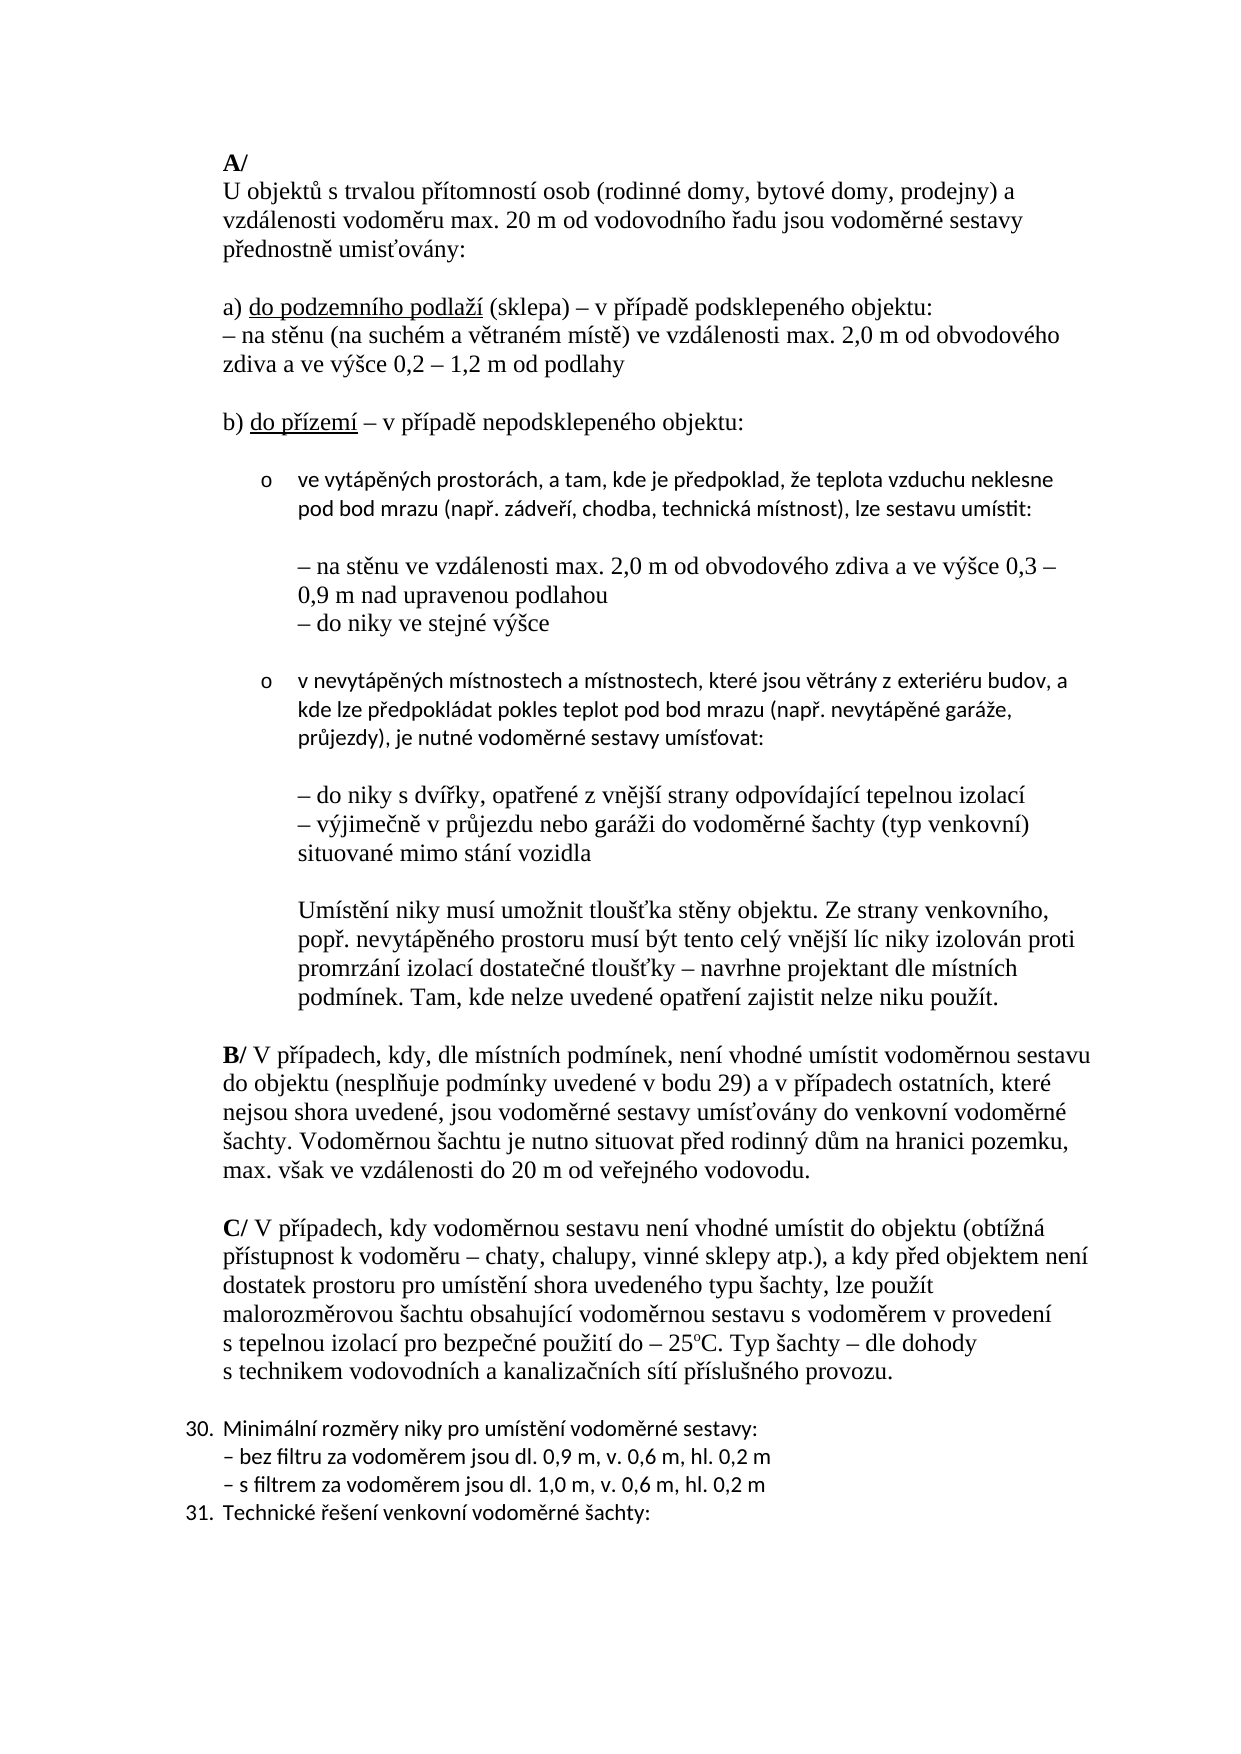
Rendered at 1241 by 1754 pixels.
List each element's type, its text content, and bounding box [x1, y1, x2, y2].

text A/ U objektů s trvalou přítomností osob (rodinné domy, bytové domy, prodejny) a vzdálenosti vodoměru max. 20 m od vodovodního řadu jsou vodoměrné sestavy přednostně umisťovány: [223, 148, 1092, 263]
list ve vytápěných prostorách, a tam, kde je předpoklad, že teplota vzduchu neklesne pod bod mrazu (např. zádveří, chodba, technická místnost), lze sestavu umístit: [260, 465, 1092, 522]
text B/ V případech, kdy, dle místních podmínek, není vhodné umístit vodoměrnou sestavu do objektu (nesplňuje podmínky uvedené v bodu 29) a v případech ostatních, které nejsou shora uvedené, jsou vodoměrné sestavy umísťovány do venkovní vodoměrné šachty. Vodoměrnou šachtu je nutno situovat před rodinný dům na hranici pozemku, max. však ve vzdálenosti do 20 m od veřejného vodovodu. [223, 1040, 1092, 1183]
text – do niky s dvířky, opatřené z vnější strany odpovídající tepelnou izolací – výjimečně v průjezdu nebo garáži do vodoměrné šachty (typ venkovní) situované mimo stání vozidla [298, 780, 1092, 866]
text b) do přízemí – v případě nepodsklepeného objektu: [223, 407, 1092, 436]
text C/ V případech, kdy vodoměrnou sestavu není vhodné umístit do objektu (obtížná přístupnost k vodoměru – chaty, chalupy, vinné sklepy atp.), a kdy před objektem není dostatek prostoru pro umístění shora uvedeného typu šachty, lze použít malorozměrovou šachtu obsahující vodoměrnou sestavu s vodoměrem v provedení s tepelnou izolací pro bezpečné použití do – 25oC. Typ šachty – dle dohody s technikem vodovodních a kanalizačních sítí příslušného provozu. [223, 1213, 1092, 1385]
list v nevytápěných místnostech a místnostech, které jsou větrány z exteriéru budov, a kde lze předpokládat pokles teplot pod bod mrazu (např. nevytápěné garáže, průjezdy), je nutné vodoměrné sestavy umísťovat: [260, 666, 1092, 751]
list Technické řešení venkovní vodoměrné šachty: [185, 1498, 1092, 1526]
list Minimální rozměry niky pro umístění vodoměrné sestavy: – bez filtru za vodoměrem jsou dl. 0,9 m, v. 0,6 m, hl. 0,2 m – s filtrem za vodoměrem jsou dl. 1,0 m, v. 0,6 m, hl. 0,2 m [185, 1414, 1092, 1498]
text – na stěnu ve vzdálenosti max. 2,0 m od obvodového zdiva a ve výšce 0,3 – 0,9 m nad upravenou podlahou – do niky ve stejné výšce [298, 551, 1092, 637]
text a) do podzemního podlaží (sklepa) – v případě podsklepeného objektu: – na stěnu (na suchém a větraném místě) ve vzdálenosti max. 2,0 m od obvodového zdiva a ve výšce 0,2 – 1,2 m od podlahy [223, 292, 1092, 378]
text Umístění niky musí umožnit tloušťka stěny objektu. Ze strany venkovního, popř. nevytápěného prostoru musí být tento celý vnější líc niky izolován proti promrzání izolací dostatečné tloušťky – navrhne projektant dle místních podmínek. Tam, kde nelze uvedené opatření zajistit nelze niku použít. [298, 896, 1092, 1011]
